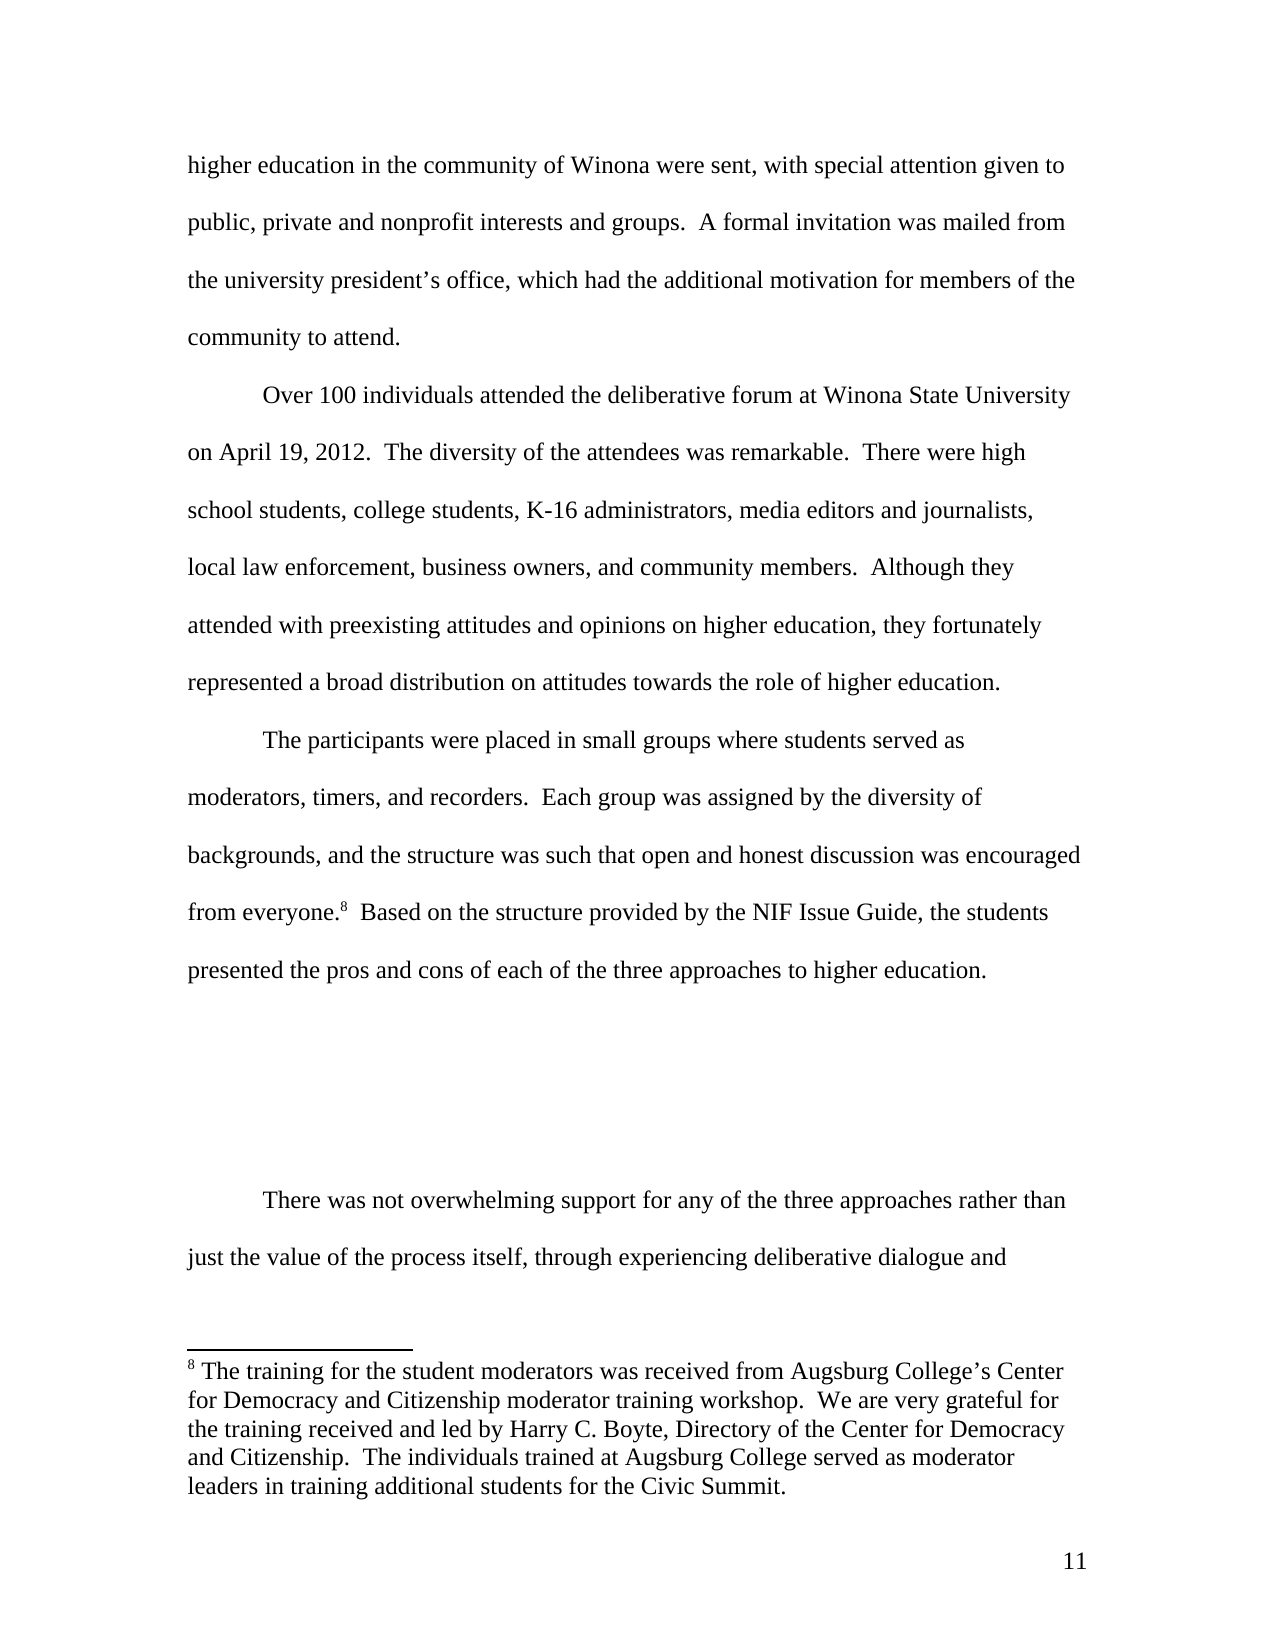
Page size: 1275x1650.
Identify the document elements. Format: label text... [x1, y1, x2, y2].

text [187, 150, 1087, 351]
text Over 100 individuals attended the deliberative forum at Winona State University on April 19, 2012. The diversity of the attendees was remarkable. There were high school students, college students, K-16 administrators, media editors and journalists, local law enforcement, business owners, and community members. Although they attended with preexisting attitudes and opinions on higher education, they fortunately represented a broad distribution on attitudes towards the role of higher education. [187, 380, 1087, 696]
text The participants were placed in small groups where students served as moderators, timers, and recorders. Each group was assigned by the diversity of backgrounds, and the structure was such that open and honest discussion was encouraged from everyone. Based on the structure provided by the NIF Issue Guide, the students presented the pros and cons of each of the three approaches to higher education. [187, 725, 1087, 984]
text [187, 1185, 1087, 1271]
